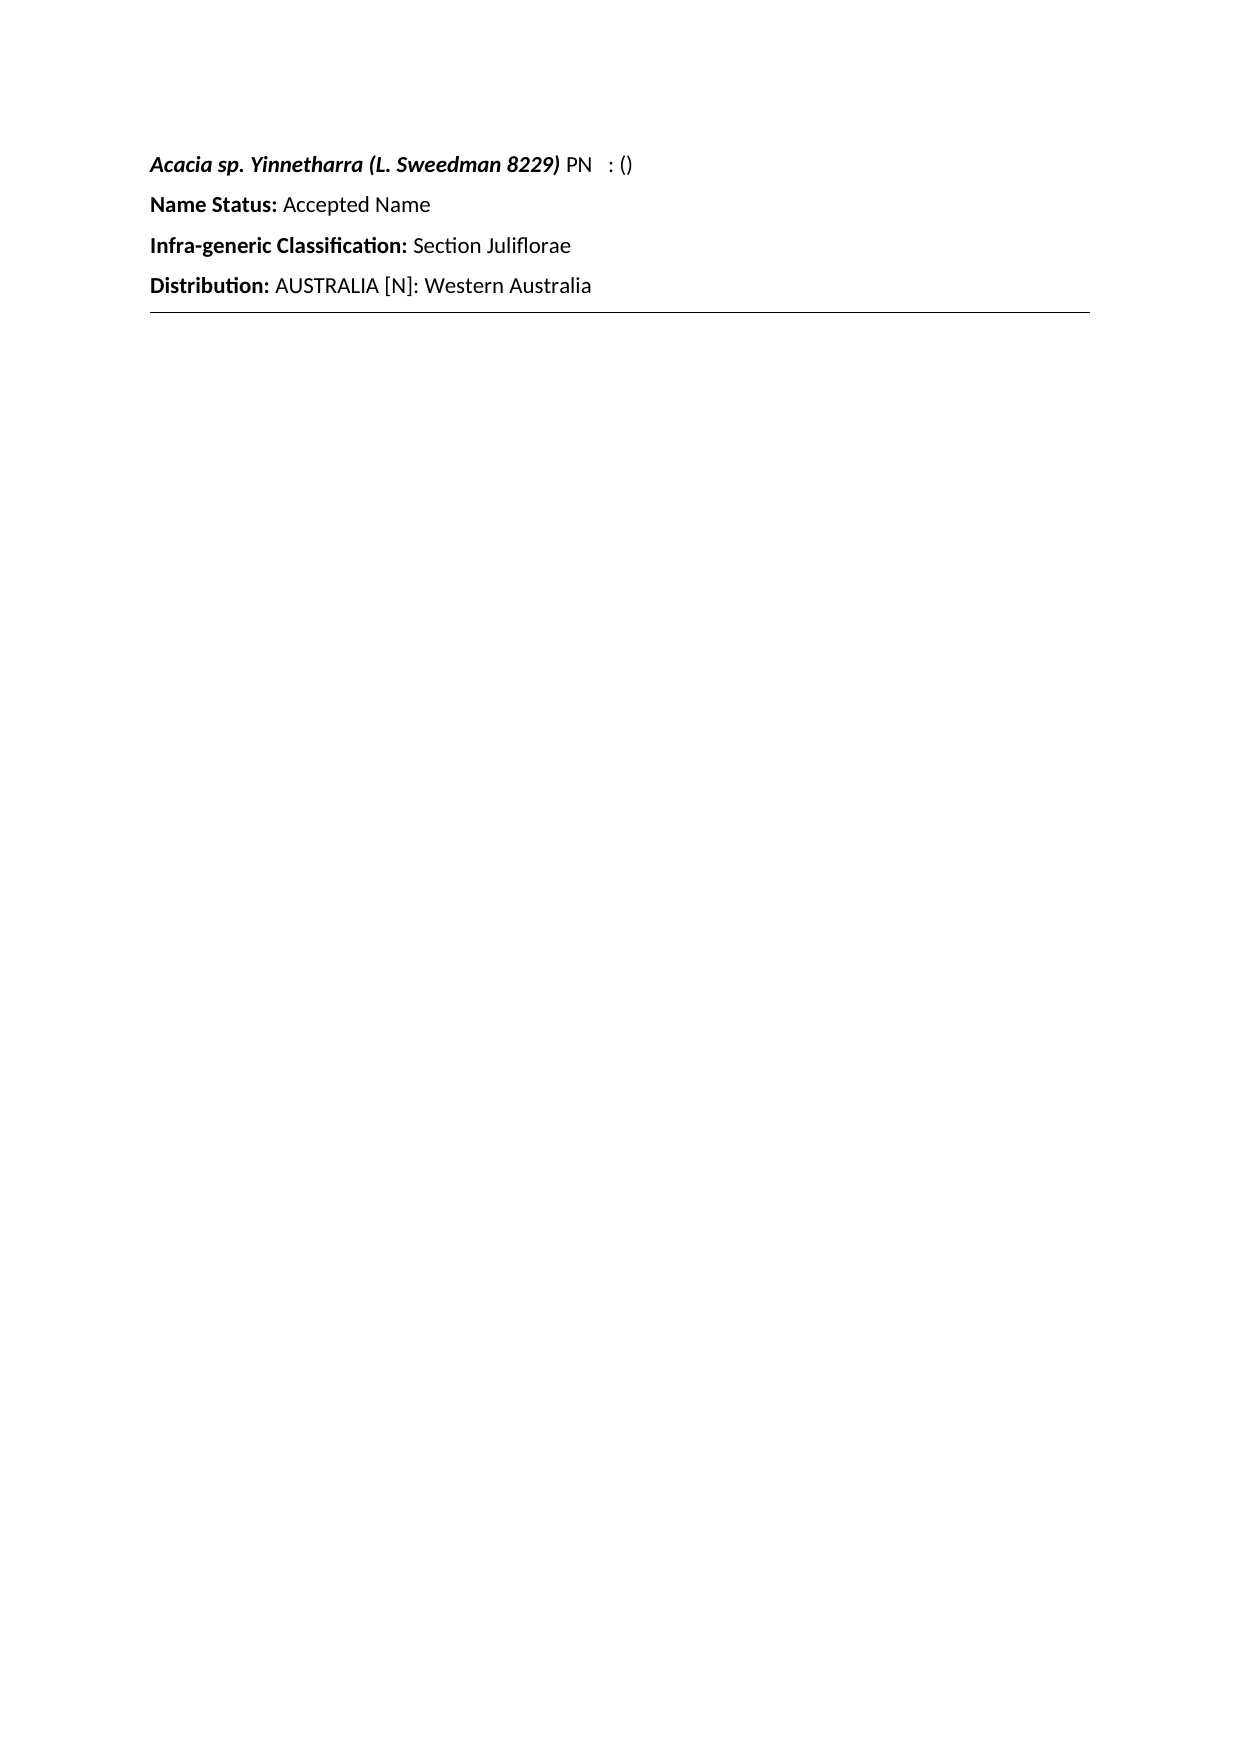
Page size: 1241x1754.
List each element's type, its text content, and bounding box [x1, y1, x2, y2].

text Infra-generic Classification: Section Juliflorae [150, 231, 1090, 259]
text Distribution: AUSTRALIA [N]: Western Australia [150, 272, 1090, 299]
text Name Status: Accepted Name [150, 191, 1090, 218]
text Acacia sp. Yinnetharra (L. Sweedman 8229) PN : () [150, 150, 1090, 178]
